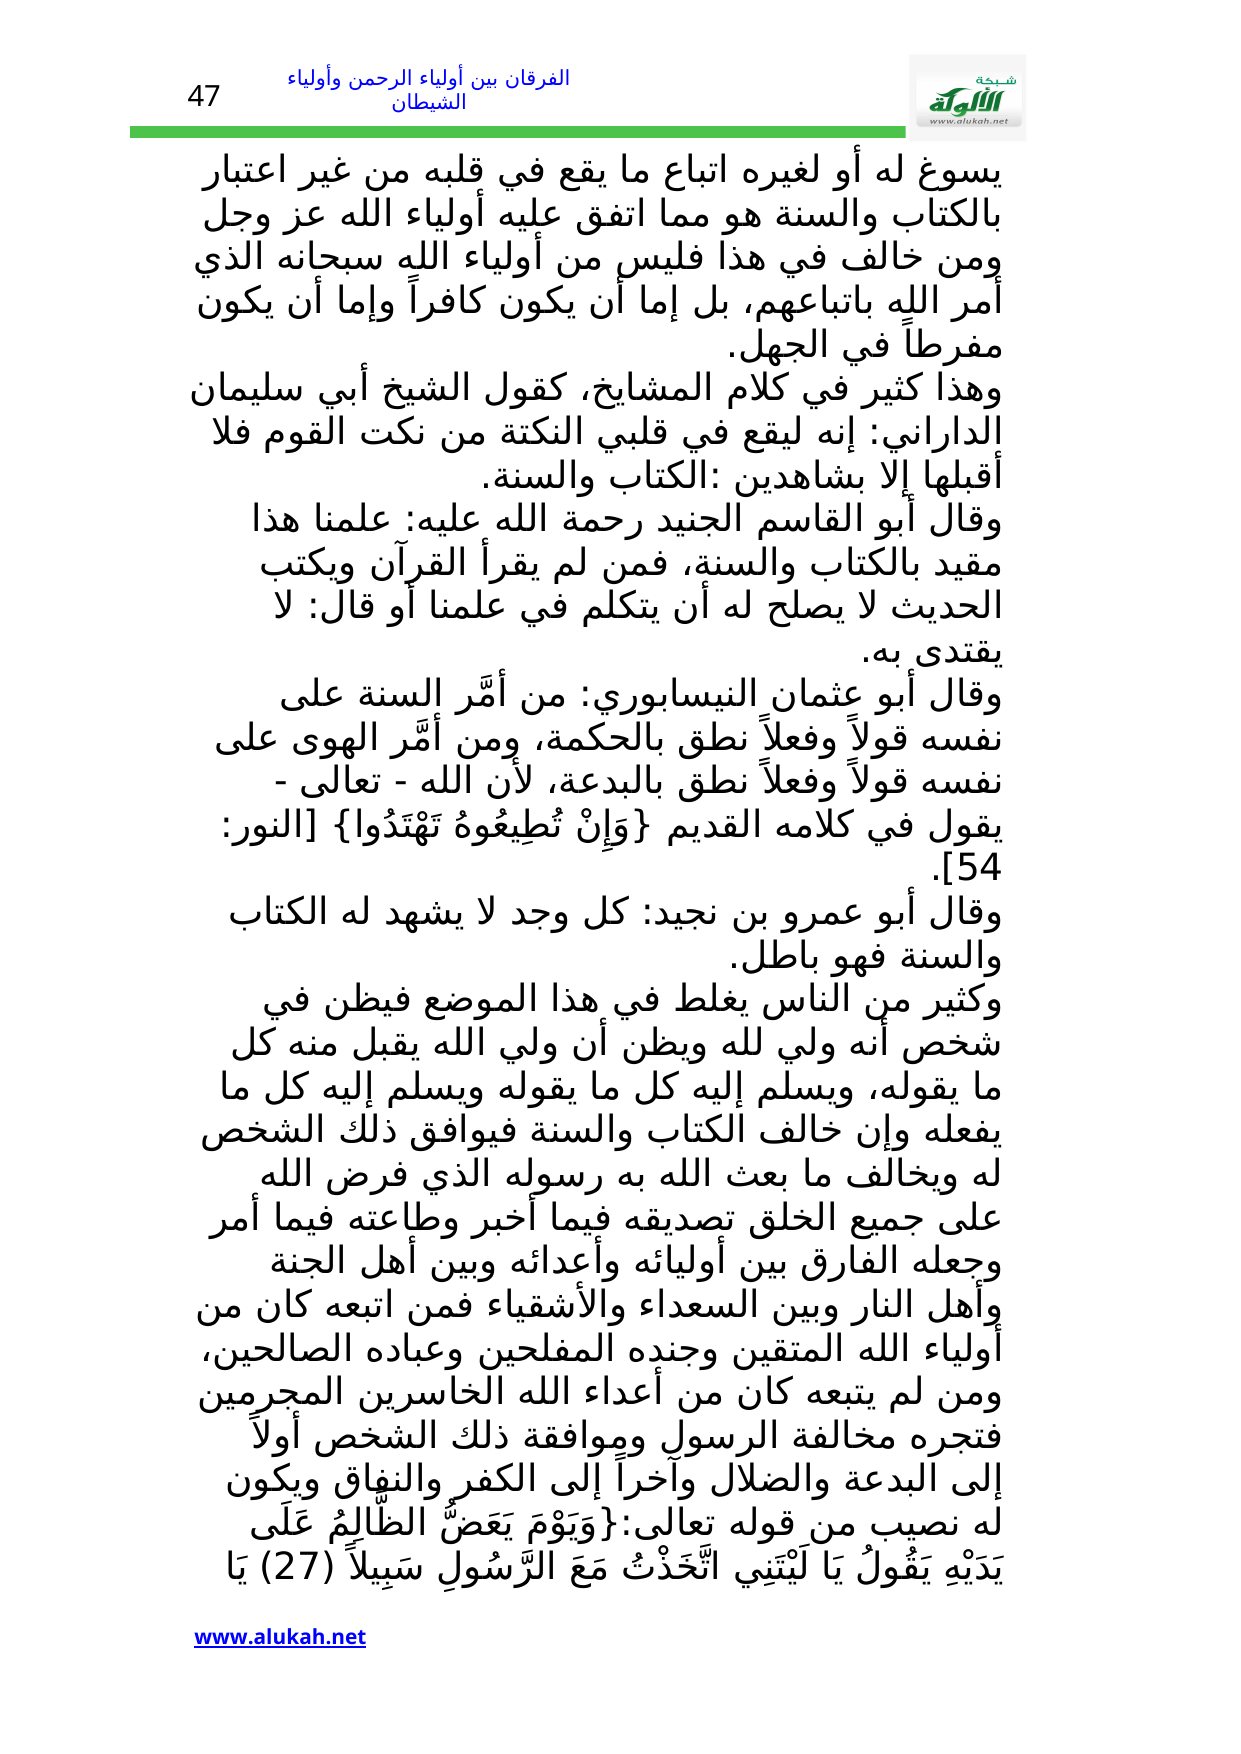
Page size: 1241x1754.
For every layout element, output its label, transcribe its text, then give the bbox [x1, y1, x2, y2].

text وقال أبو عثمان النيسابوري: من أمَّر السنة على نفسه قولاً وفعلاً نطق بالحكمة، ومن أمَّر الهوى على نفسه قولاً وفعلاً نطق بالبدعة، لأن الله - تعالى - يقول في كلامه القديم {وَإِنْ تُطِيعُوهُ تَهْتَدُوا} [النور: 54]. [187, 671, 1004, 890]
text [187, 148, 1004, 366]
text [187, 977, 1004, 1588]
text وقال أبو عمرو بن نجيد: كل وجد لا يشهد له الكتاب والسنة فهو باطل. [187, 890, 1004, 977]
text وهذا كثير في كلام المشايخ، كقول الشيخ أبي سليمان الداراني: إنه ليقع في قلبي النكتة من نكت القوم فلا أقبلها إلا بشاهدين :الكتاب والسنة. [187, 366, 1004, 497]
text وقال أبو القاسم الجنيد رحمة الله عليه: علمنا هذا مقيد بالكتاب والسنة، فمن لم يقرأ القرآن ويكتب الحديث لا يصلح له أن يتكلم في علمنا أو قال: لا يقتدى به. [187, 497, 1004, 671]
